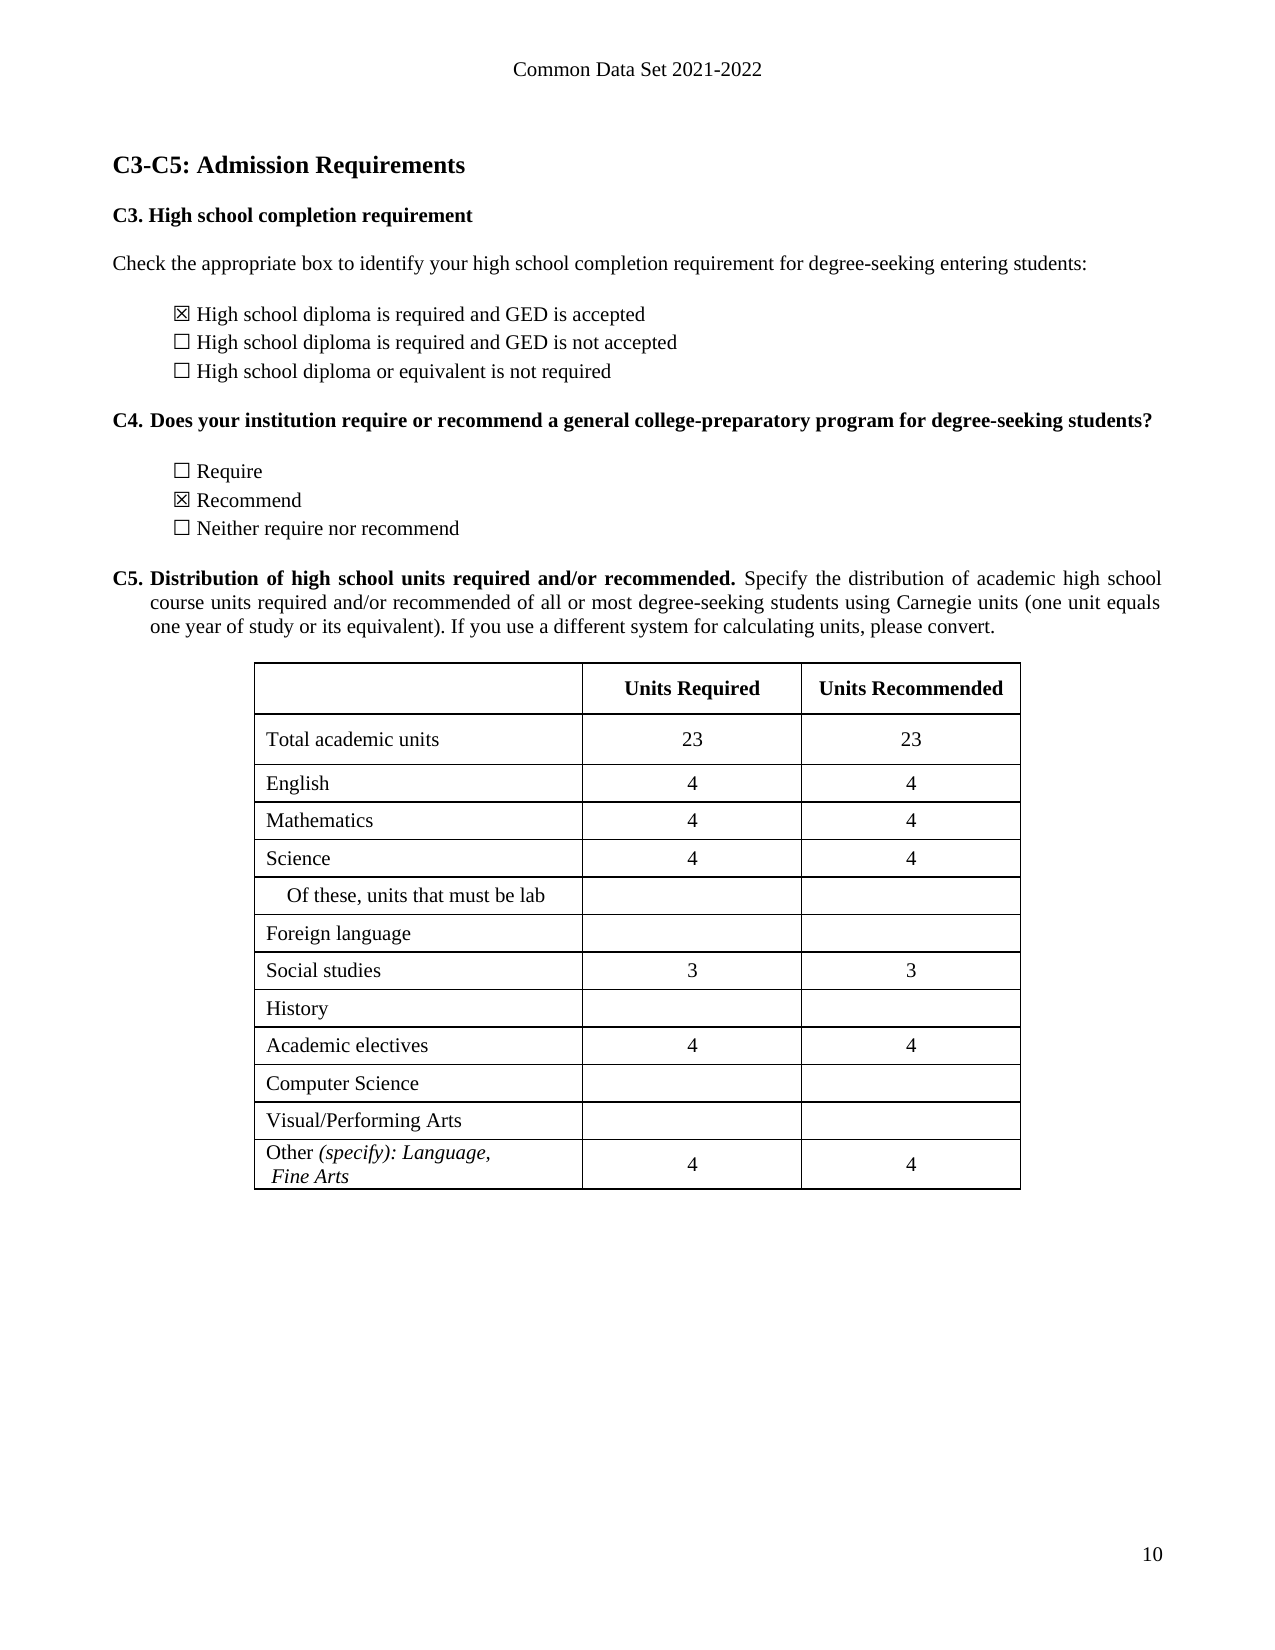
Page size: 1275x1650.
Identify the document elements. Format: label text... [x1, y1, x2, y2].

table_cell [802, 1103, 1020, 1138]
table_header [255, 664, 582, 713]
table_cell Foreign language [255, 915, 582, 951]
table_cell Total academic units [255, 715, 582, 763]
table_cell 4 [583, 840, 801, 876]
table_cell Other (specify): Language, Fine Arts [255, 1140, 582, 1188]
table_cell Social studies [255, 953, 582, 988]
subtitle C3-C5: Admission Requirements [112, 150, 1162, 179]
table_cell Science [255, 840, 582, 876]
table_cell 4 [802, 803, 1020, 838]
table_header Units Required [583, 664, 801, 713]
table_cell [583, 915, 801, 951]
table_cell English [255, 765, 582, 801]
table_cell Visual/Performing Arts [255, 1103, 582, 1138]
table_cell [802, 990, 1020, 1026]
table_cell 3 [802, 953, 1020, 988]
table_cell High school diploma is required and GED is not accepted [161, 328, 1082, 356]
table_cell 4 [802, 1028, 1020, 1063]
table_header Units Recommended [802, 664, 1020, 713]
table_cell [583, 990, 801, 1026]
table_cell 3 [583, 953, 801, 988]
table_cell Recommend [161, 485, 1082, 513]
table_cell 4 [583, 1140, 801, 1188]
table_cell 23 [583, 715, 801, 763]
table_cell Neither require nor recommend [161, 514, 1082, 542]
table_cell Of these, units that must be lab [255, 878, 582, 913]
table_cell [583, 878, 801, 913]
text C4. Does your institution require or recommend a general college-preparatory program for degree-seeking students? [112, 408, 1162, 432]
table_cell History [255, 990, 582, 1026]
table_cell 23 [802, 715, 1020, 763]
table_cell 4 [802, 840, 1020, 876]
table_header Require [161, 457, 1082, 485]
table_cell 4 [583, 1028, 801, 1063]
table_cell 4 [802, 1140, 1020, 1188]
text C3. High school completion requirement [112, 203, 1162, 227]
table_cell [802, 878, 1020, 913]
table_cell [802, 1065, 1020, 1101]
table_cell [802, 915, 1020, 951]
table_cell 4 [802, 765, 1020, 801]
text C5. Distribution of high school units required and/or recommended. Specify the distribution of academic high school course units required and/or recommended of all or most degree-seeking students using Carnegie units (one unit equals one year of study or its equivalent). If you use a different system for calculating units, please convert. [112, 566, 1162, 638]
table_header High school diploma is required and GED is accepted [161, 299, 1082, 327]
table_cell Computer Science [255, 1065, 582, 1101]
table_cell 4 [583, 803, 801, 838]
table_cell 4 [583, 765, 801, 801]
table_cell [583, 1065, 801, 1101]
table_cell High school diploma or equivalent is not required [161, 356, 1082, 384]
table_cell Mathematics [255, 803, 582, 838]
text Check the appropriate box to identify your high school completion requirement for degree-seeking entering students: [112, 251, 1162, 275]
table_cell [583, 1103, 801, 1138]
table_cell Academic electives [255, 1028, 582, 1063]
